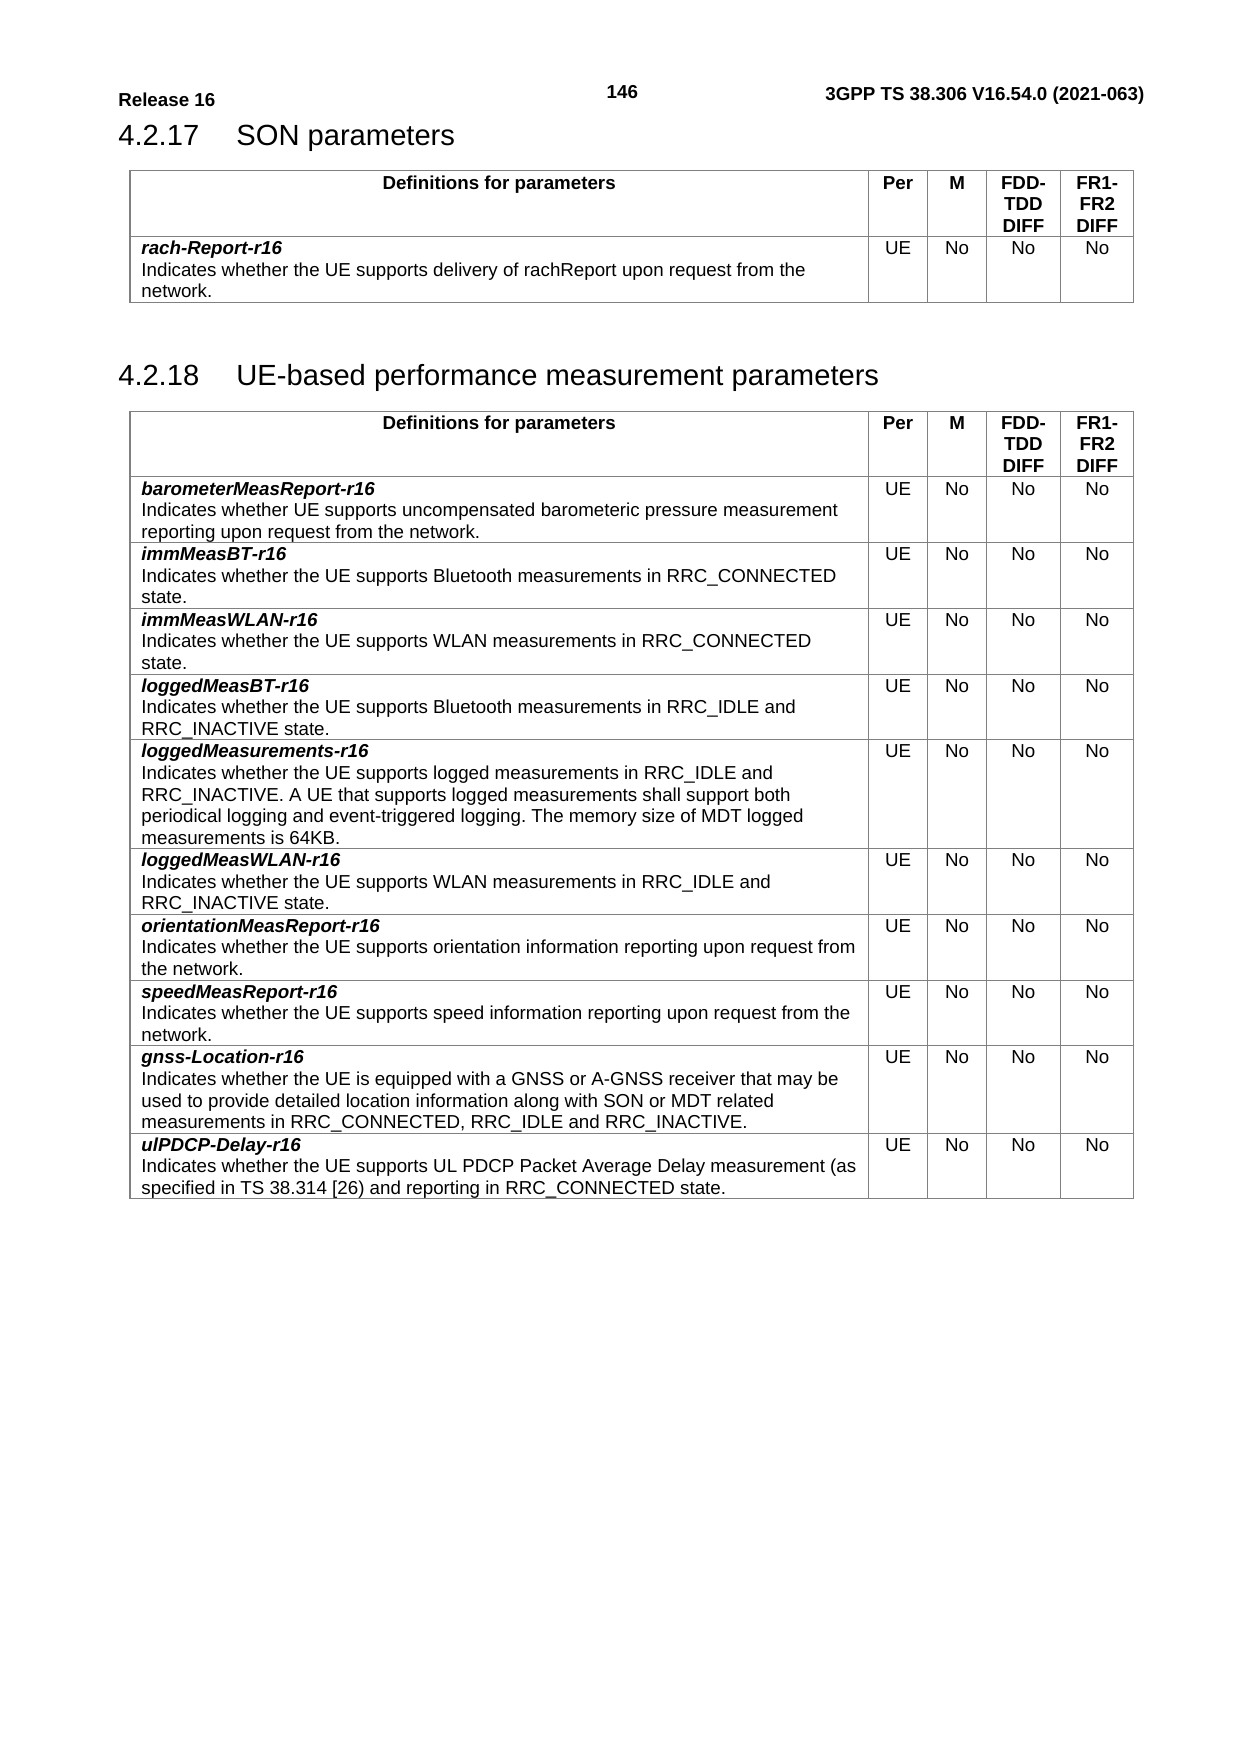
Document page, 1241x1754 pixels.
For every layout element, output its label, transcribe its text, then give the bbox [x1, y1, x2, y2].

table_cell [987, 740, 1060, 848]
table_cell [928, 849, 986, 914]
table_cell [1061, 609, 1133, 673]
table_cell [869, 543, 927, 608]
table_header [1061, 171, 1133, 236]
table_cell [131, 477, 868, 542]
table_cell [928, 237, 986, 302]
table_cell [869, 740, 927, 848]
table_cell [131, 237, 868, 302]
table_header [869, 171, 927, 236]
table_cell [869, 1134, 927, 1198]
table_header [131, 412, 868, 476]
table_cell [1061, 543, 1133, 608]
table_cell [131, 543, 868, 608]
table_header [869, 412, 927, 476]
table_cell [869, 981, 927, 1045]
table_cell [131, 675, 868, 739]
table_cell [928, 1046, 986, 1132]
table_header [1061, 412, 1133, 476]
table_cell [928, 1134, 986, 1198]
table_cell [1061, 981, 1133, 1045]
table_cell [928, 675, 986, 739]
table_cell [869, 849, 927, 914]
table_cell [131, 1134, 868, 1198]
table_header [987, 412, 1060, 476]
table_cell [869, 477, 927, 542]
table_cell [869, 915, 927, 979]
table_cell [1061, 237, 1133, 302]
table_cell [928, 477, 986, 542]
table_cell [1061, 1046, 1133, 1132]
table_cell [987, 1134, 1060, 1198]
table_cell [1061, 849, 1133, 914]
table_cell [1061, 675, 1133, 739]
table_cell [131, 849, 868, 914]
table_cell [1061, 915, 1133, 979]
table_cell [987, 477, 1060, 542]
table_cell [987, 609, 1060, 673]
subtitle 4.2.18 UE-based performance measurement parameters [118, 358, 1122, 392]
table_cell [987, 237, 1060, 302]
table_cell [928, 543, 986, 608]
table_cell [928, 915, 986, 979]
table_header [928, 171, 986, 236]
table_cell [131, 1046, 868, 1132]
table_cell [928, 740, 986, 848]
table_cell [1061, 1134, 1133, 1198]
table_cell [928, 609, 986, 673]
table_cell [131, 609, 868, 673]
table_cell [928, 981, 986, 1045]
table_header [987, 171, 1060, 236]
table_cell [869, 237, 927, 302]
subtitle 4.2.17 SON parameters [118, 118, 1122, 152]
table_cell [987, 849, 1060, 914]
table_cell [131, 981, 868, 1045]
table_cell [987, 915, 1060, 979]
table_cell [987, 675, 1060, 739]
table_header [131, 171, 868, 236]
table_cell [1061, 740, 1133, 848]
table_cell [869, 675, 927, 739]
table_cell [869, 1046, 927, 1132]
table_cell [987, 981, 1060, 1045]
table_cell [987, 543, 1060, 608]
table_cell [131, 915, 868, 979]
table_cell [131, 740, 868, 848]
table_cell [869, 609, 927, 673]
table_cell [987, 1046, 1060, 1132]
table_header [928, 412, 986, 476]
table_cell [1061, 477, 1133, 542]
